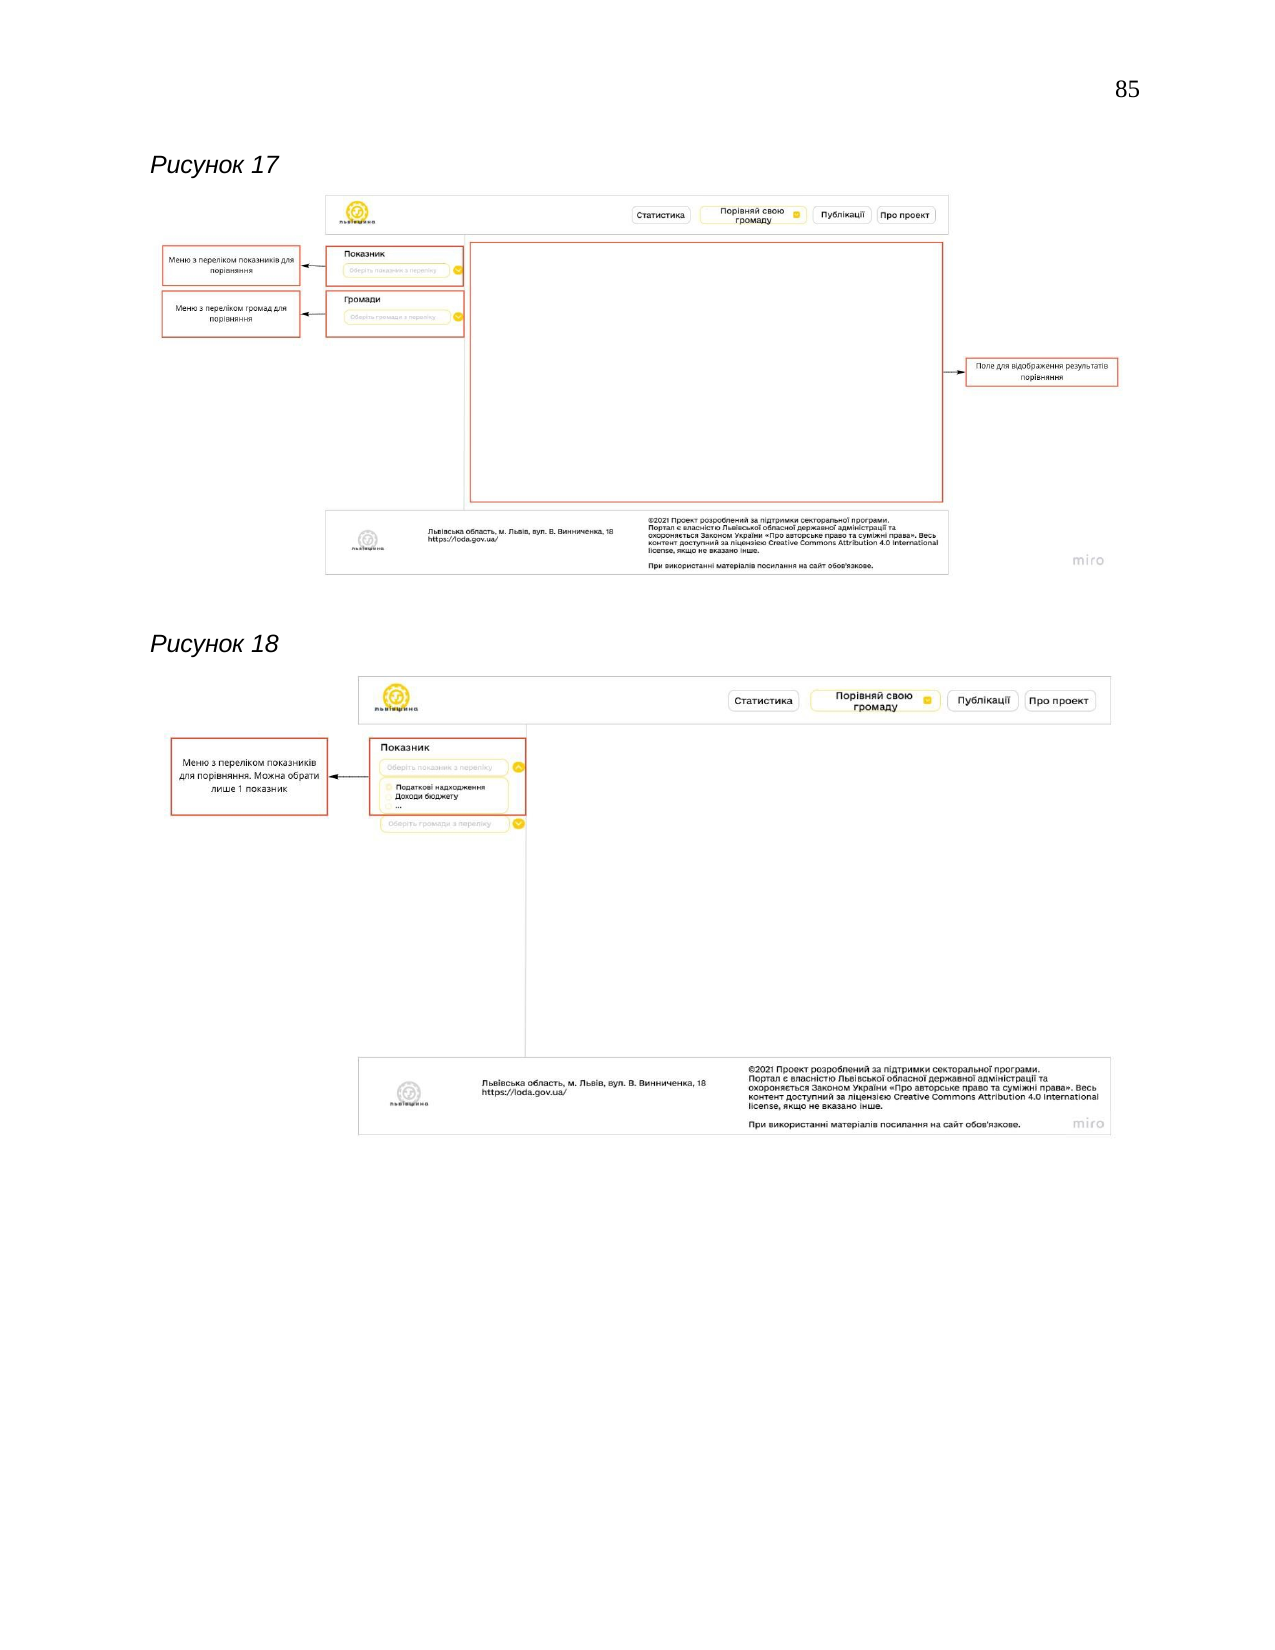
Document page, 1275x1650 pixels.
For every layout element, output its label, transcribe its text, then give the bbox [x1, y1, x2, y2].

picture [153, 664, 1126, 1150]
text Рисунок 18 [150, 629, 1139, 658]
picture [153, 185, 1126, 587]
text Рисунок 17 [150, 150, 1139, 179]
